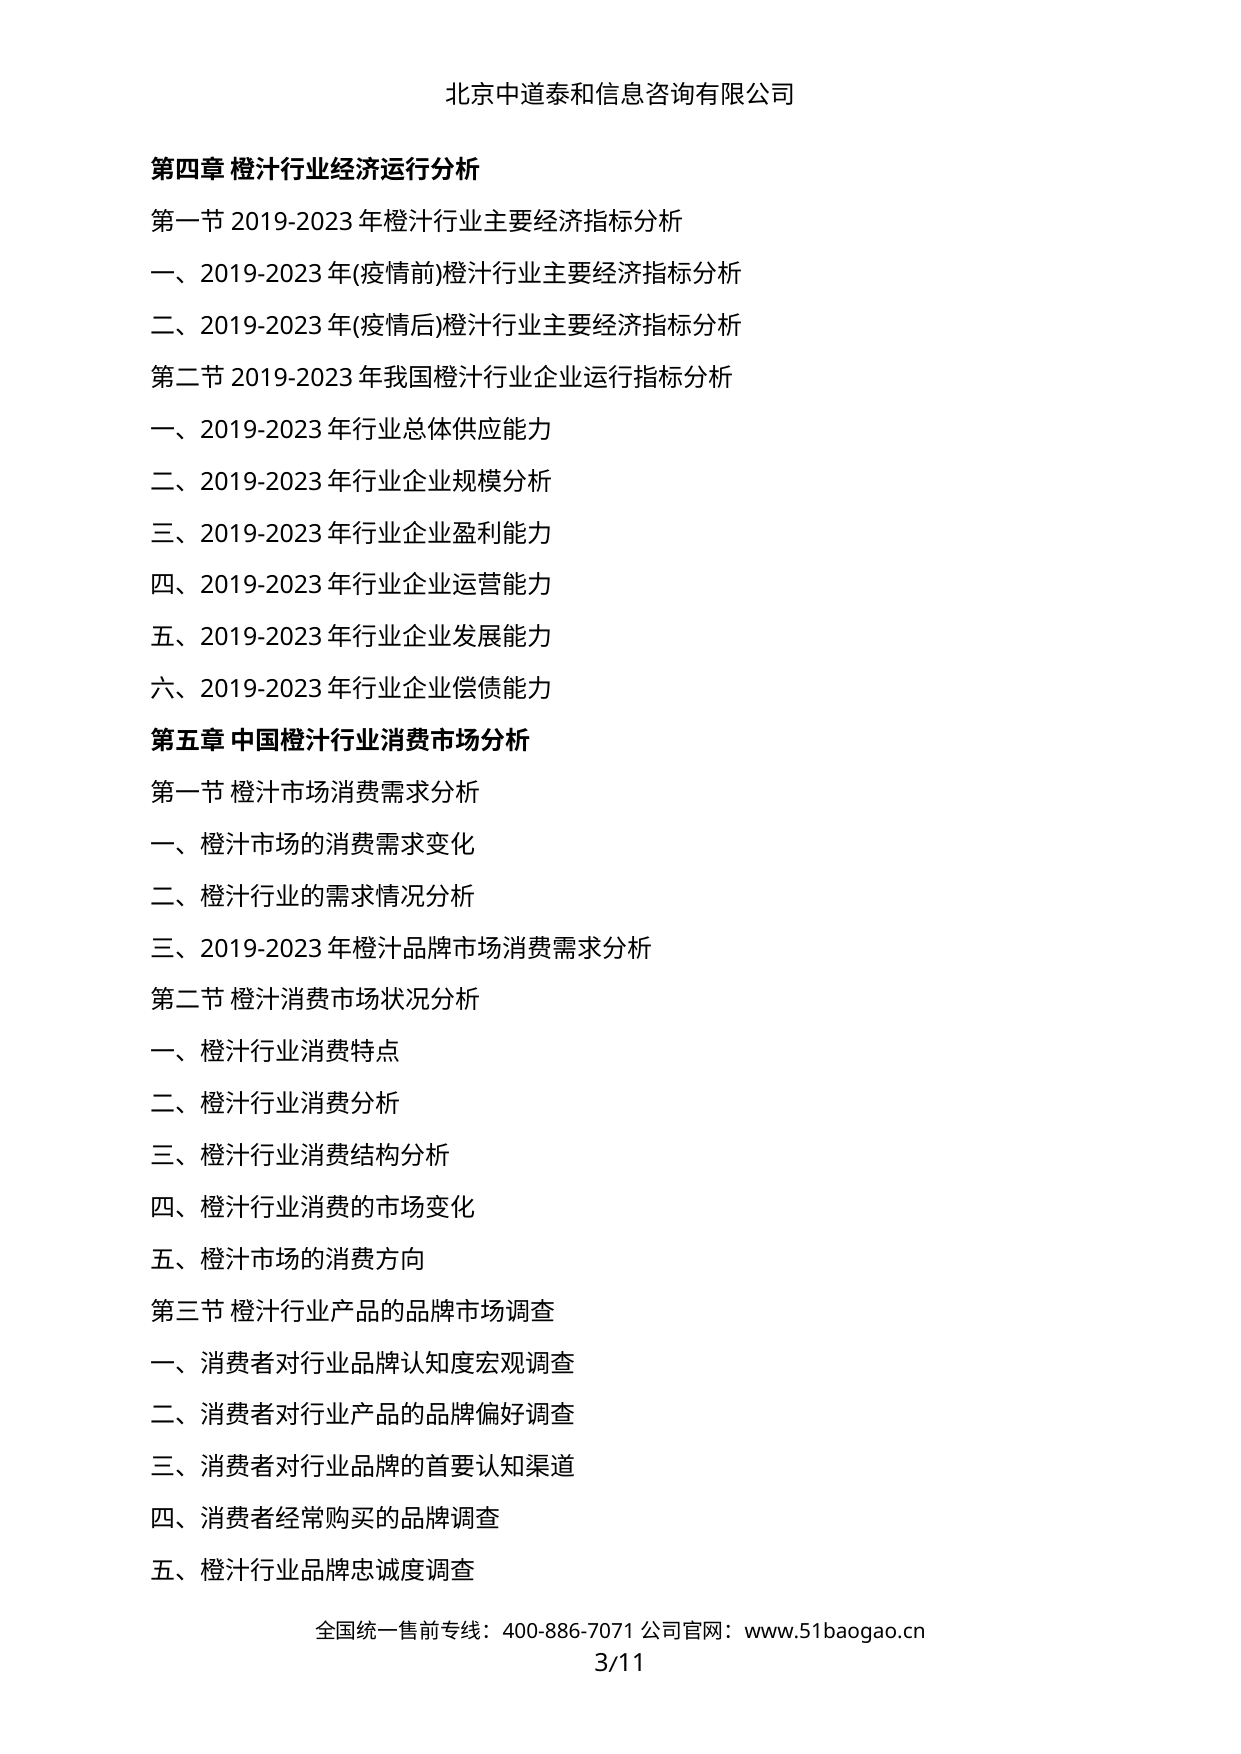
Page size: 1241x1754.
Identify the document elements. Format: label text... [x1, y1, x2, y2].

text 一、2019-2023年(疫情前)橙汁行业主要经济指标分析 [150, 254, 1090, 290]
text 四、2019-2023年行业企业运营能力 [150, 565, 1090, 601]
text 四、橙汁行业消费的市场变化 [150, 1187, 1090, 1224]
text 第三节 橙汁行业产品的品牌市场调查 [150, 1291, 1090, 1327]
text 第一节 2019-2023年橙汁行业主要经济指标分析 [150, 202, 1090, 238]
text 二、橙汁行业的需求情况分析 [150, 876, 1090, 912]
text 一、橙汁行业消费特点 [150, 1032, 1090, 1068]
text 四、消费者经常购买的品牌调查 [150, 1499, 1090, 1535]
text 五、2019-2023年行业企业发展能力 [150, 617, 1090, 653]
text 三、2019-2023年橙汁品牌市场消费需求分析 [150, 928, 1090, 964]
text 第五章 中国橙汁行业消费市场分析 [150, 721, 1090, 757]
text 第二节 橙汁消费市场状况分析 [150, 980, 1090, 1016]
text 一、消费者对行业品牌认知度宏观调查 [150, 1343, 1090, 1379]
text 二、消费者对行业产品的品牌偏好调查 [150, 1395, 1090, 1431]
text 三、消费者对行业品牌的首要认知渠道 [150, 1447, 1090, 1483]
text 第一节 橙汁市场消费需求分析 [150, 772, 1090, 809]
text 一、橙汁市场的消费需求变化 [150, 824, 1090, 861]
text 二、2019-2023年(疫情后)橙汁行业主要经济指标分析 [150, 306, 1090, 342]
text 五、橙汁行业品牌忠诚度调查 [150, 1551, 1090, 1587]
text 六、2019-2023年行业企业偿债能力 [150, 669, 1090, 705]
text 二、橙汁行业消费分析 [150, 1084, 1090, 1120]
text 二、2019-2023年行业企业规模分析 [150, 461, 1090, 497]
text 一、2019-2023年行业总体供应能力 [150, 409, 1090, 446]
text 五、橙汁市场的消费方向 [150, 1239, 1090, 1276]
text 三、橙汁行业消费结构分析 [150, 1136, 1090, 1172]
text 第四章 橙汁行业经济运行分析 [150, 150, 1090, 186]
text 第二节 2019-2023年我国橙汁行业企业运行指标分析 [150, 357, 1090, 394]
text 三、2019-2023年行业企业盈利能力 [150, 513, 1090, 549]
